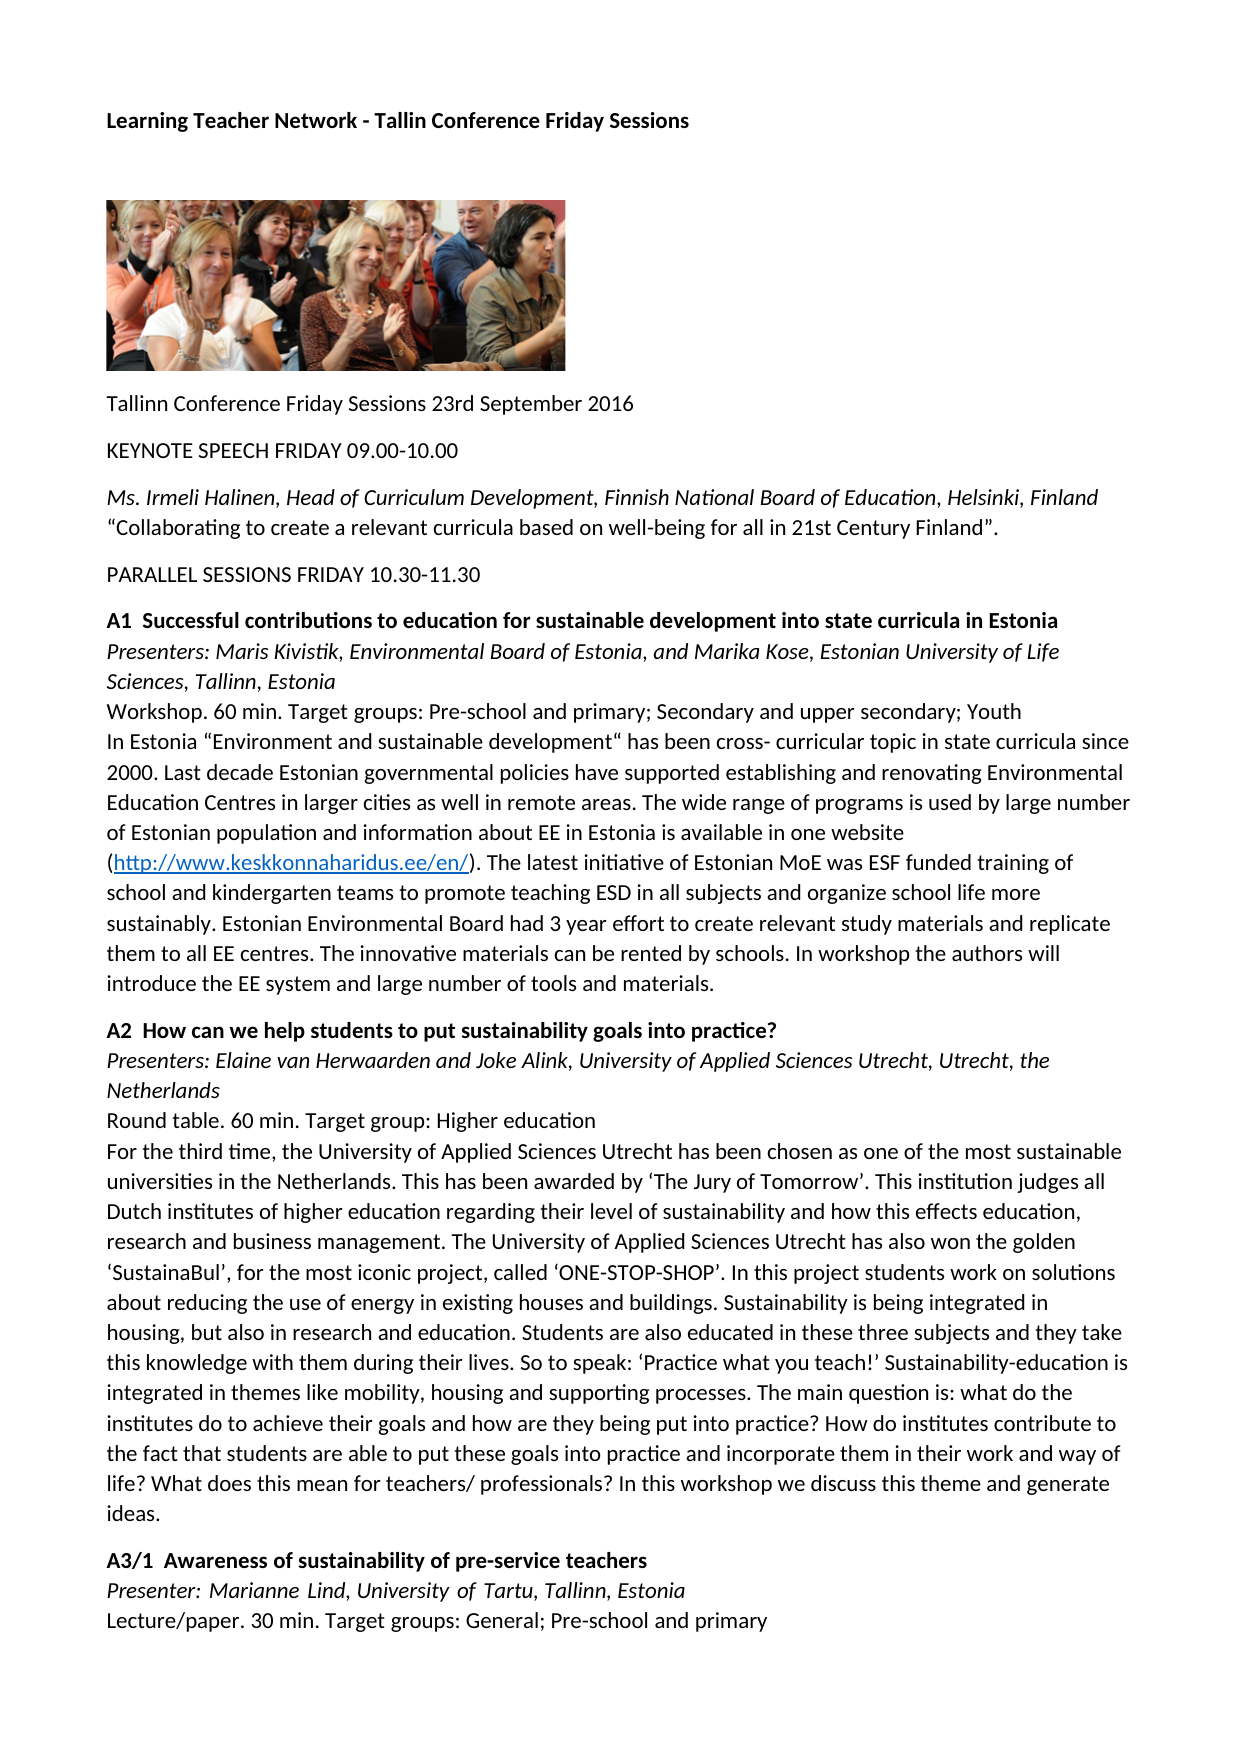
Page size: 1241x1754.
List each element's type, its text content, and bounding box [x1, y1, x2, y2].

text PARALLEL SESSIONS FRIDAY 10.30-11.30 [106, 560, 1134, 588]
text Ms. Irmeli Halinen, Head of Curriculum Development, Finnish National Board of Education, Helsinki, Finland “Collaborating to create a relevant curricula based on well-being for all in 21st Century Finland”. [106, 483, 1134, 541]
text Tallinn Conference Friday Sessions 23rd September 2016 [106, 389, 1134, 417]
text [106, 1546, 1134, 1635]
text KEYNOTE SPEECH FRIDAY 09.00-10.00 [106, 436, 1134, 464]
text A1 Successful contributions to education for sustainable development into state curricula in Estonia Presenters: Maris Kivistik, Environmental Board of Estonia, and Marika Kose, Estonian University of Life Sciences, Tallinn, Estonia Workshop. 60 min. Target groups: Pre-school and primary; Secondary and upper secondary; Youth In Estonia “Environment and sustainable development“ has been cross- curricular topic in state curricula since 2000. Last decade Estonian governmental policies have supported establishing and renovating Environmental Education Centres in larger cities as well in remote areas. The wide range of programs is used by large number of Estonian population and information about EE in Estonia is available in one website (http://www.keskkonnaharidus.ee/en/). The latest initiative of Estonian MoE was ESF funded training of school and kindergarten teams to promote teaching ESD in all subjects and organize school life more sustainably. Estonian Environmental Board had 3 year effort to create relevant study materials and replicate them to all EE centres. The innovative materials can be rented by schools. In workshop the authors will introduce the EE system and large number of tools and materials. [106, 607, 1134, 997]
text Learning Teacher Network - Tallin Conference Friday Sessions [106, 106, 1134, 134]
text A2 How can we help students to put sustainability goals into practice? Presenters: Elaine van Herwaarden and Joke Alink, University of Applied Sciences Utrecht, Utrecht, the Netherlands Round table. 60 min. Target group: Higher education For the third time, the University of Applied Sciences Utrecht has been chosen as one of the most sustainable universities in the Netherlands. This has been awarded by ‘The Jury of Tomorrow’. This institution judges all Dutch institutes of higher education regarding their level of sustainability and how this effects education, research and business management. The University of Applied Sciences Utrecht has also won the golden ‘SustainaBul’, for the most iconic project, called ‘ONE-STOP-SHOP’. In this project students work on solutions about reducing the use of energy in existing houses and buildings. Sustainability is being integrated in housing, but also in research and education. Students are also educated in these three subjects and they take this knowledge with them during their lives. So to speak: ‘Practice what you teach!’ Sustainability-education is integrated in themes like mobility, housing and supporting processes. The main question is: what do the institutes do to achieve their goals and how are they being put into practice? How do institutes contribute to the fact that students are able to put these goals into practice and incorporate them in their work and way of life? What does this mean for teachers/ professionals? In this workshop we discuss this theme and generate ideas. [106, 1016, 1134, 1527]
picture [106, 200, 566, 371]
